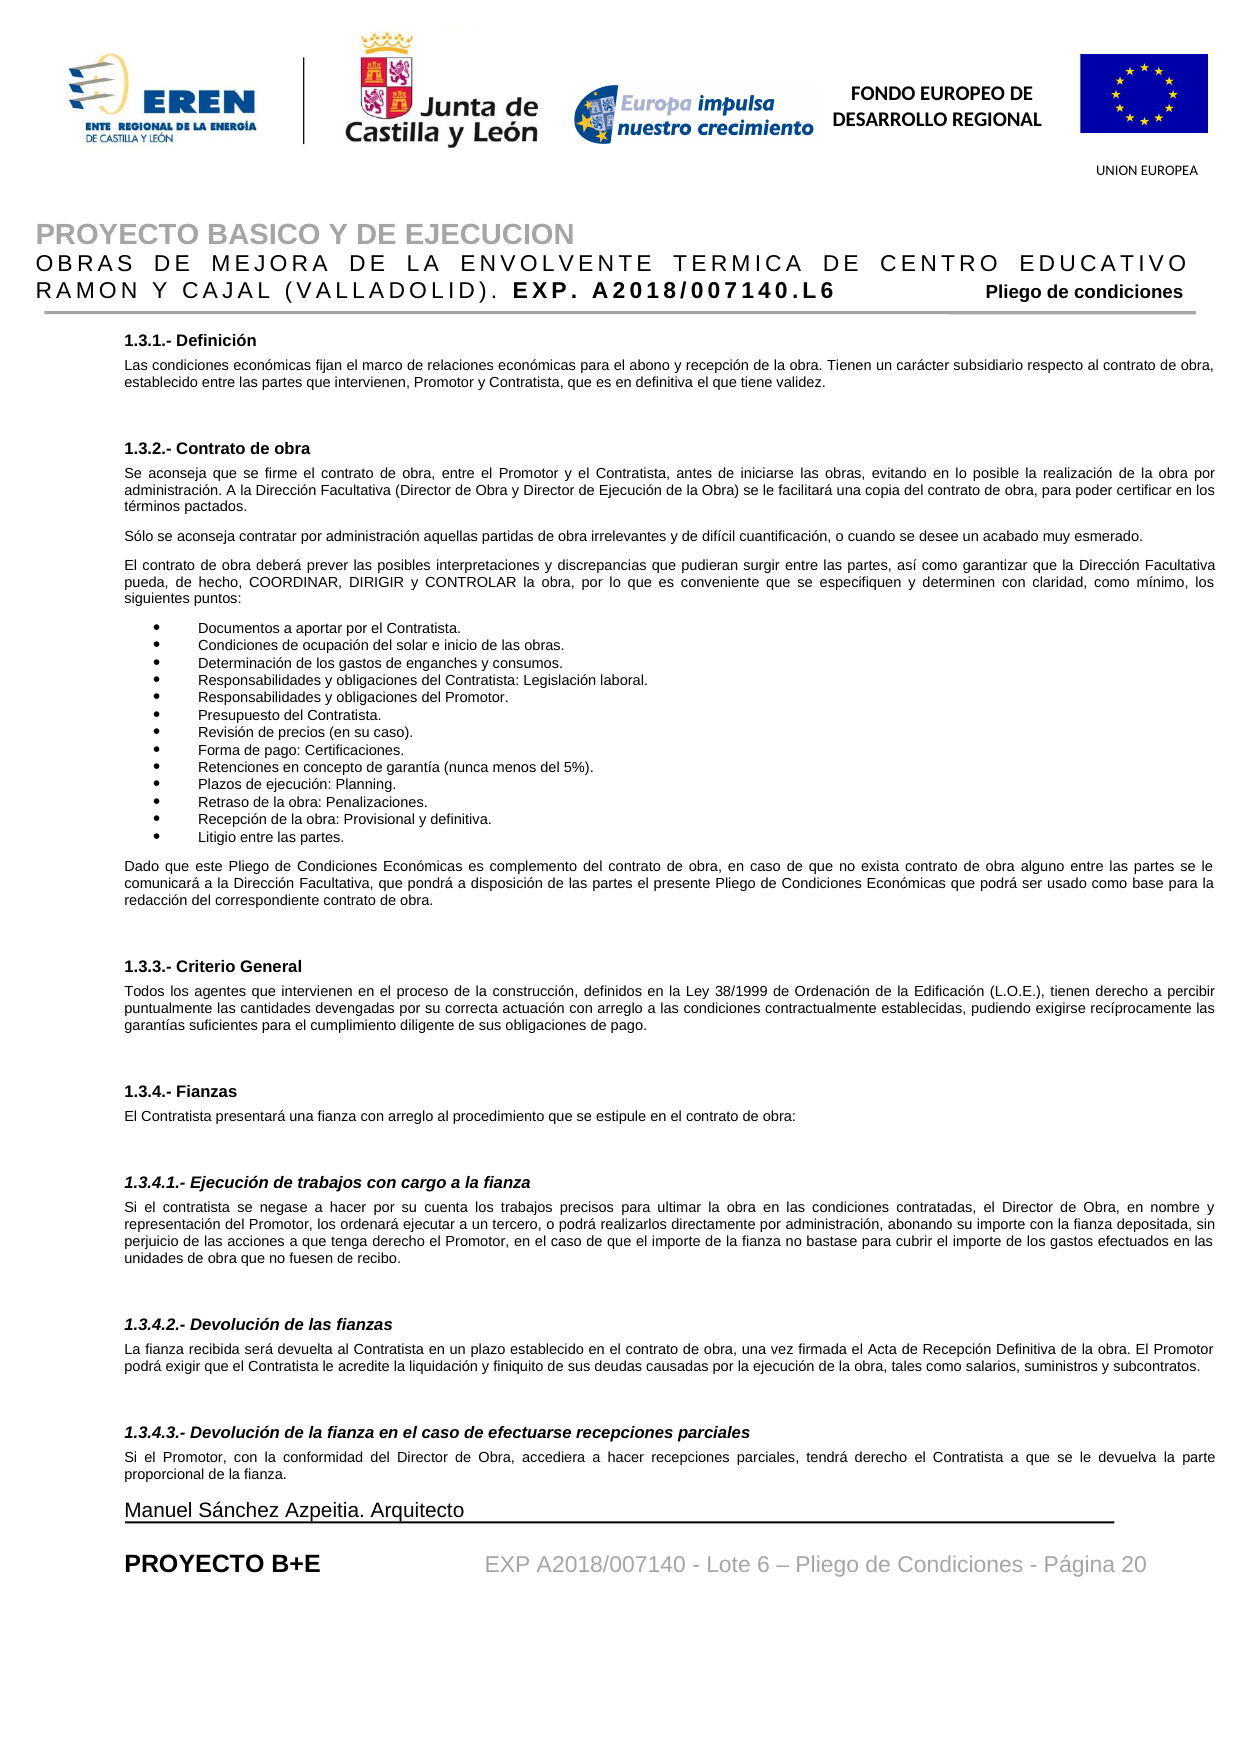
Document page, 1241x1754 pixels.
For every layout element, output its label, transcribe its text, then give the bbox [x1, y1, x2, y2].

list Responsabilidades y obligaciones del Contratista: Legislación laboral. [153, 672, 1217, 689]
list Retenciones en concepto de garantía (nunca menos del 5%). [153, 759, 1217, 776]
text Todos los agentes que intervienen en el proceso de la construcción, definidos en la Ley 38/1999 de Ordenación de la Edificación (L.O.E.), tienen derecho a percibir puntualmente las cantidades devengadas por su correcta actuación con arreglo a las condiciones contractualmente establecidas, pudiendo exigirse recíprocamente las garantías suficientes para el cumplimiento diligente de sus obligaciones de pago. [124, 983, 1217, 1033]
text 1.3.2.- Contrato de obra [124, 439, 1217, 458]
list Determinación de los gastos de enganches y consumos. [153, 654, 1217, 672]
list Presupuesto del Contratista. [153, 706, 1217, 724]
text La fianza recibida será devuelta al Contratista en un plazo establecido en el contrato de obra, una vez firmada el Acta de Recepción Definitiva de la obra. El Promotor podrá exigir que el Contratista le acredite la liquidación y finiquito de sus deudas causadas por la ejecución de la obra, tales como salarios, suministros y subcontratos. [124, 1341, 1217, 1374]
picture [62, 29, 541, 149]
text Si el Promotor, con la conformidad del Director de Obra, accediera a hacer recepciones parciales, tendrá derecho el Contratista a que se le devuelva la parte proporcional de la fianza. [124, 1448, 1217, 1482]
text El Contratista presentará una fianza con arreglo al procedimiento que se estipule en el contrato de obra: [124, 1108, 1217, 1124]
list Condiciones de ocupación del solar e inicio de las obras. [153, 637, 1217, 654]
list Litigio entre las partes. [153, 828, 1217, 846]
text 1.3.4.2.- Devolución de las fianzas [124, 1315, 1217, 1334]
text 1.3.4.- Fianzas [124, 1082, 1217, 1101]
text Si el contratista se negase a hacer por su cuenta los trabajos precisos para ultimar la obra en las condiciones contratadas, el Director de Obra, en nombre y representación del Promotor, los ordenará ejecutar a un tercero, o podrá realizarlos directamente por administración, abonando su importe con la fianza depositada, sin perjuicio de las acciones a que tenga derecho el Promotor, en el caso de que el importe de la fianza no bastase para cubrir el importe de los gastos efectuados en las unidades de obra que no fuesen de recibo. [124, 1199, 1217, 1266]
text El contrato de obra deberá prever las posibles interpretaciones y discrepancias que pudieran surgir entre las partes, así como garantizar que la Dirección Facultativa pueda, de hecho, COORDINAR, DIRIGIR y CONTROLAR la obra, por lo que es conveniente que se especifiquen y determinen con claridad, como mínimo, los siguientes puntos: [124, 557, 1217, 607]
text 1.3.3.- Criterio General [124, 957, 1217, 976]
list Documentos a aportar por el Contratista. [153, 619, 1217, 637]
text Se aconseja que se firme el contrato de obra, entre el Promotor y el Contratista, antes de iniciarse las obras, evitando en lo posible la realización de la obra por administración. A la Dirección Facultativa (Director de Obra y Director de Ejecución de la Obra) se le facilitará una copia del contrato de obra, para poder certificar en los términos pactados. [124, 464, 1217, 515]
text Sólo se aconseja contratar por administración aquellas partidas de obra irrelevantes y de difícil cuantificación, o cuando se desee un acabado muy esmerado. [124, 527, 1217, 544]
list Recepción de la obra: Provisional y definitiva. [153, 811, 1217, 828]
text Las condiciones económicas fijan el marco de relaciones económicas para el abono y recepción de la obra. Tienen un carácter subsidiario respecto al contrato de obra, establecido entre las partes que intervienen, Promotor y Contratista, que es en definitiva el que tiene validez. [124, 357, 1217, 390]
list Forma de pago: Certificaciones. [153, 741, 1217, 759]
text 1.3.4.3.- Devolución de la fianza en el caso de efectuarse recepciones parciales [124, 1423, 1217, 1442]
picture [574, 85, 818, 144]
picture [1080, 54, 1208, 133]
list Retraso de la obra: Penalizaciones. [153, 793, 1217, 811]
text Dado que este Pliego de Condiciones Económicas es complemento del contrato de obra, en caso de que no exista contrato de obra alguno entre las partes se le comunicará a la Dirección Facultativa, que pondrá a disposición de las partes el presente Pliego de Condiciones Económicas que podrá ser usado como base para la redacción del correspondiente contrato de obra. [124, 858, 1217, 908]
text 1.3.4.1.- Ejecución de trabajos con cargo a la fianza [124, 1173, 1217, 1192]
list Revisión de precios (en su caso). [153, 724, 1217, 741]
list Plazos de ejecución: Planning. [153, 776, 1217, 793]
list Responsabilidades y obligaciones del Promotor. [153, 689, 1217, 706]
text 1.3.1.- Definición [124, 331, 1217, 350]
